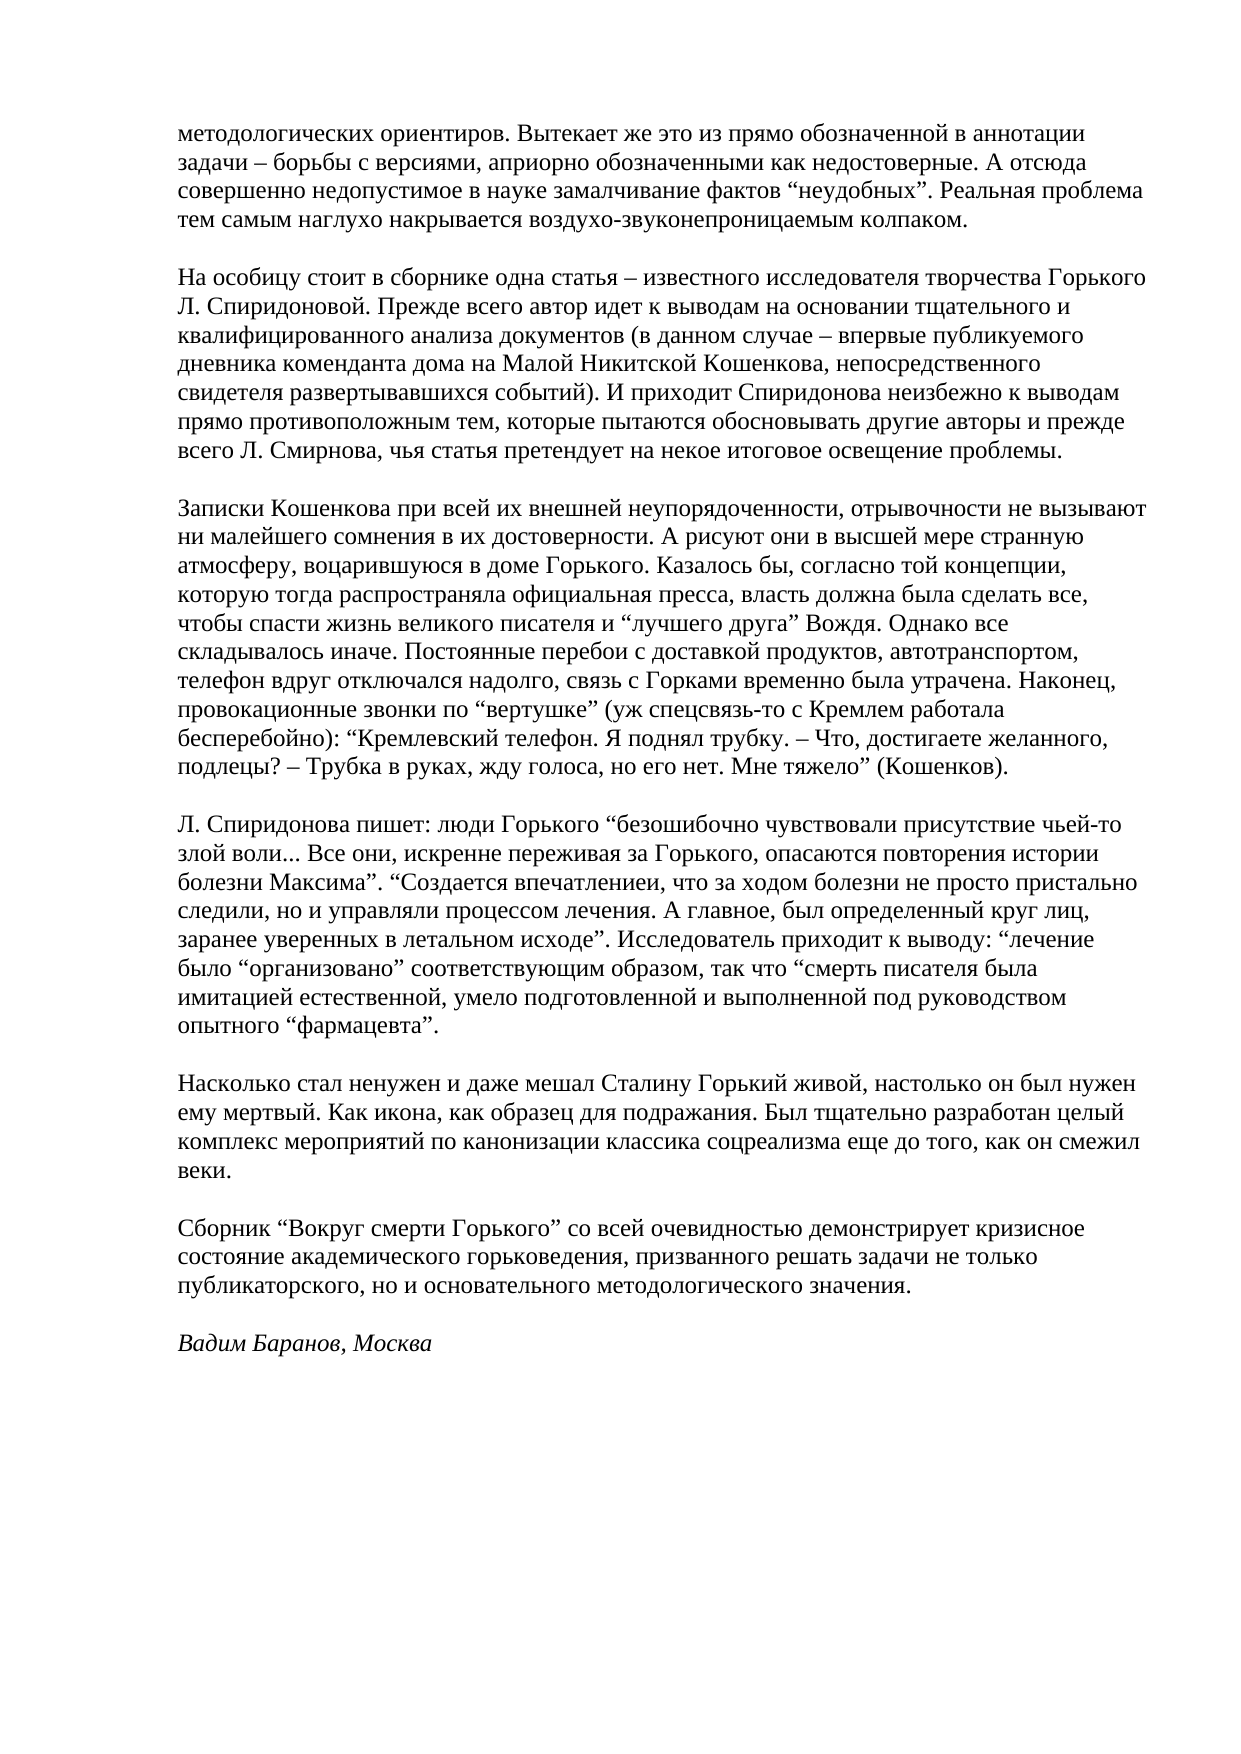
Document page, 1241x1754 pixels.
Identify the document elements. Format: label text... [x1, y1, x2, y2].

text Л. Спиридонова пишет: люди Горького “безошибочно чувствовали присутствие чьей-то злой воли... Все они, искренне переживая за Горького, опасаются повторения истории болезни Максима”. “Создается впечатлениеи, что за ходом болезни не просто пристально следили, но и управляли процессом лечения. А главное, был определенный круг лиц, заранее уверенных в летальном исходе”. Исследователь приходит к выводу: “лечение было “организовано” соответствующим образом, так что “смерть писателя была имитацией естественной, умело подготовленной и выполненной под руководством опытного “фармацевта”. [177, 809, 1152, 1039]
text На особицу стоит в сборнике одна статья – известного исследователя творчества Горького Л. Спиридоновой. Прежде всего автор идет к выводам на основании тщательного и квалифицированного анализа документов (в данном случае – впервые публикуемого дневника коменданта дома на Малой Никитской Кошенкова, непосредственного свидетеля развертывавшихся событий). И приходит Спиридонова неизбежно к выводам прямо противоположным тем, которые пытаются обосновывать другие авторы и прежде всего Л. Смирнова, чья статья претендует на некое итоговое освещение проблемы. [177, 262, 1152, 463]
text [177, 118, 1152, 233]
text Насколько стал ненужен и даже мешал Сталину Горький живой, настолько он был нужен ему мертвый. Как икона, как образец для подражания. Был тщательно разработан целый комплекс мероприятий по канонизации классика соцреализма еще до того, как он смежил веки. [177, 1068, 1152, 1183]
text Записки Кошенкова при всей их внешней неупорядоченности, отрывочности не вызывают ни малейшего сомнения в их достоверности. А рисуют они в высшей мере странную атмосферу, воцарившуюся в доме Горького. Казалось бы, согласно той концепции, которую тогда распространяла официальная пресса, власть должна была сделать все, чтобы спасти жизнь великого писателя и “лучшего друга” Вождя. Однако все складывалось иначе. Постоянные перебои с доставкой продуктов, автотранспортом, телефон вдруг отключался надолго, связь с Горками временно была утрачена. Наконец, провокационные звонки по “вертушке” (уж спецсвязь-то с Кремлем работала бесперебойно): “Кремлевский телефон. Я поднял трубку. – Что, достигаете желанного, подлецы? – Трубка в руках, жду голоса, но его нет. Мне тяжело” (Кошенков). [177, 493, 1152, 780]
text Сборник “Вокруг смерти Горького” со всей очевидностью демонстрирует кризисное состояние академического горьковедения, призванного решать задачи не только публикаторского, но и основательного методологического значения. [177, 1213, 1152, 1299]
text Вадим Баранов, Москва [177, 1328, 1152, 1357]
